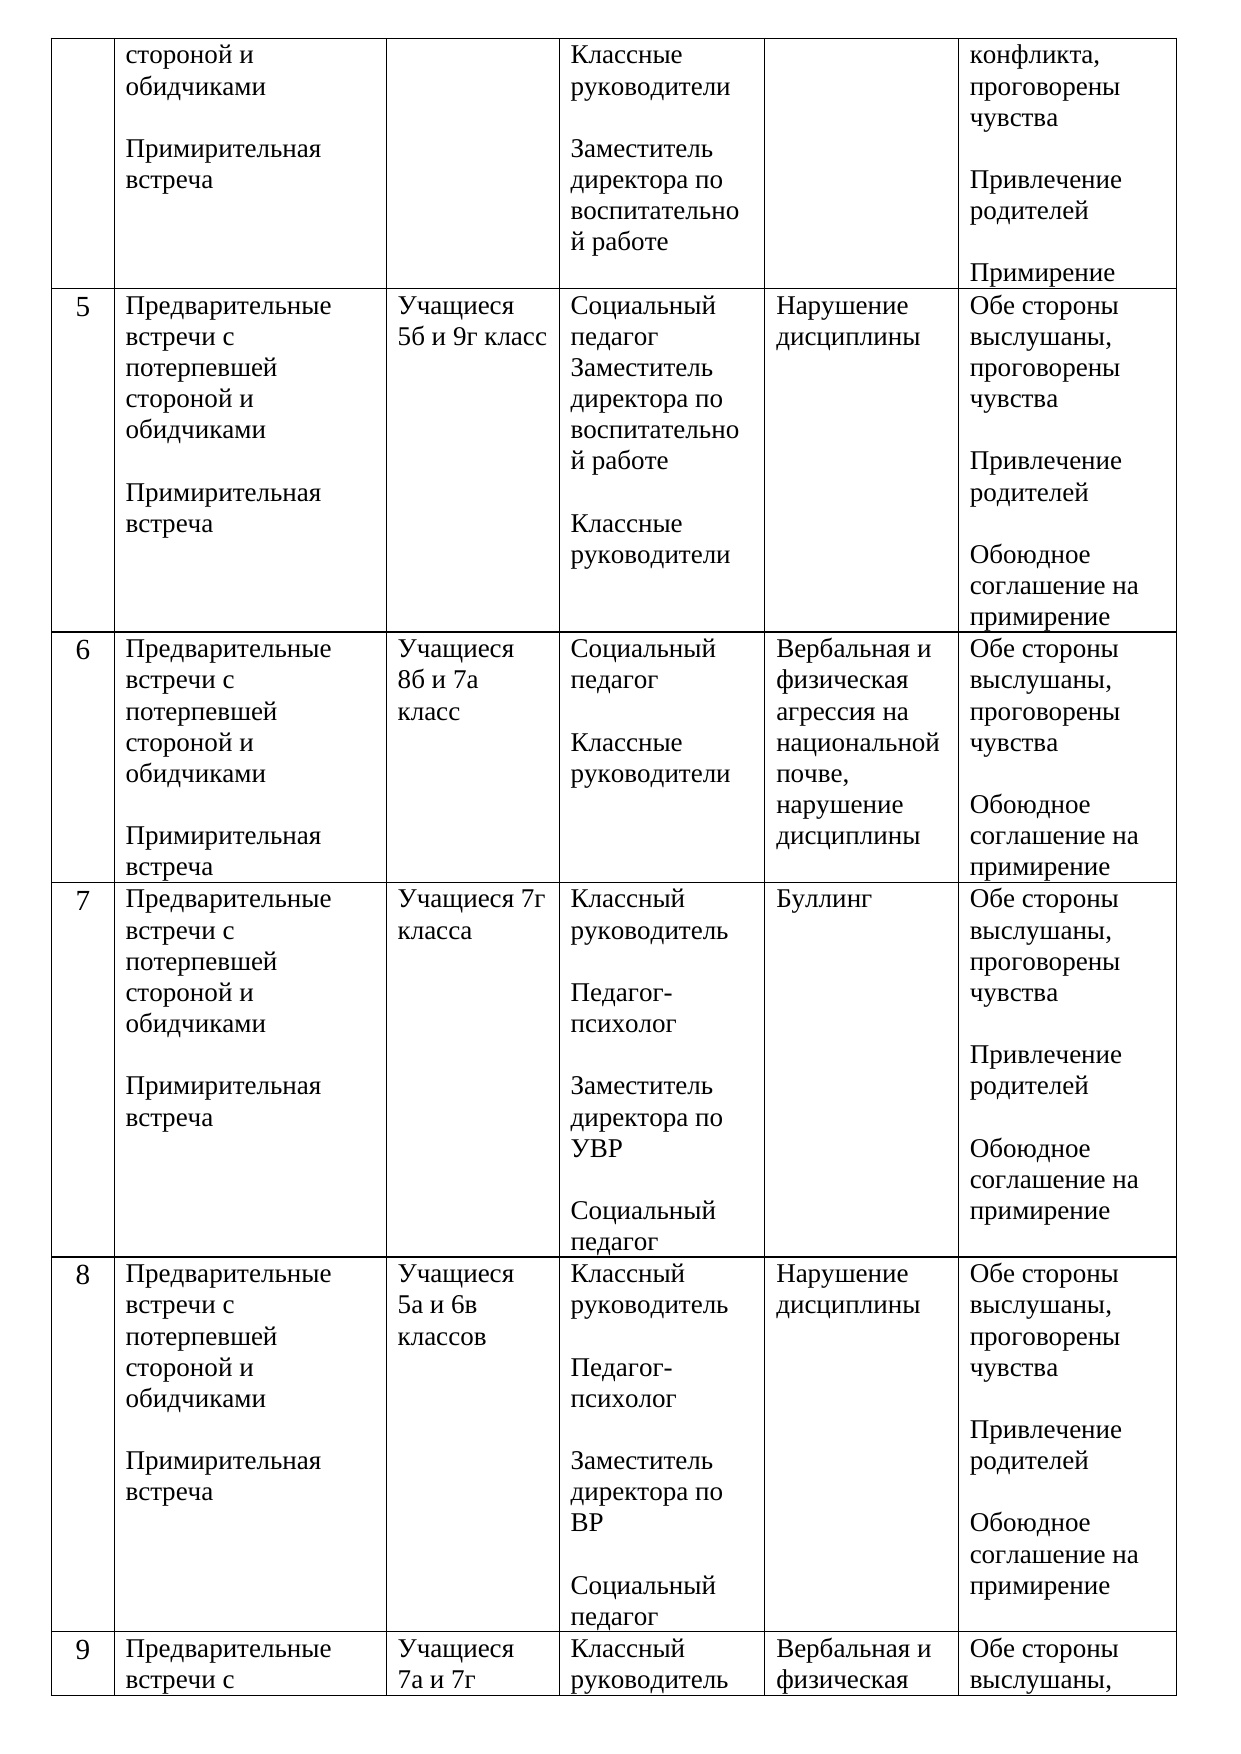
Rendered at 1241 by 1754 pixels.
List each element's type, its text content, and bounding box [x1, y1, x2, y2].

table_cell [560, 1632, 764, 1694]
table_cell Учащиеся 5а и 6в классов [387, 1258, 559, 1631]
table_cell Предварительные встречи с потерпевшей стороной и обидчиками Примирительная встреча [115, 883, 386, 1256]
table_cell 4 [52, 39, 114, 288]
table_cell Классный руководитель Педагог-психолог Заместитель директора по ВР Социальный педагог [560, 1258, 764, 1631]
table_cell Социальный педагог Заместитель директора по воспитательной работе Классные руководители [560, 289, 764, 631]
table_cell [560, 39, 764, 288]
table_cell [387, 1632, 559, 1694]
table_cell 6 [52, 633, 114, 882]
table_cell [765, 1632, 958, 1694]
table_cell Вербальная и физическая агрессия на национальной почве, нарушение дисциплины [765, 633, 958, 882]
table_cell 8 [52, 1258, 114, 1631]
table_cell Учащиеся 7г класса [387, 883, 559, 1256]
table_cell Учащиеся 8б и 7а класс [387, 633, 559, 882]
table_cell 7 [52, 883, 114, 1256]
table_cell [765, 39, 958, 288]
table_cell Буллинг [765, 883, 958, 1256]
table_cell Нарушение дисциплины [765, 289, 958, 631]
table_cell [387, 39, 559, 288]
table_cell Обе стороны выслушаны, проговорены чувства Привлечение родителей Обоюдное соглашение на примирение [959, 289, 1176, 631]
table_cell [959, 1632, 1176, 1694]
table_cell Обе стороны выслушаны, проговорены чувства Привлечение родителей Обоюдное соглашение на примирение [959, 1258, 1176, 1631]
table_cell Обе стороны выслушаны, проговорены чувства Привлечение родителей Обоюдное соглашение на примирение [959, 883, 1176, 1256]
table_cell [959, 39, 1176, 288]
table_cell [115, 1258, 386, 1631]
table_cell 9 [52, 1632, 114, 1694]
table_cell Учащиеся 5б и 9г класс [387, 289, 559, 631]
table_cell Социальный педагог Классные руководители [560, 633, 764, 882]
table_cell Предварительные встречи с потерпевшей стороной и обидчиками Примирительная встреча [115, 633, 386, 882]
table_cell Классный руководитель Педагог-психолог Заместитель директора по УВР Социальный педагог [560, 883, 764, 1256]
table_cell Предварительные встречи с потерпевшей стороной и обидчиками Примирительная встреча [115, 289, 386, 631]
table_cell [115, 39, 386, 288]
table_cell Обе стороны выслушаны, проговорены чувства Обоюдное соглашение на примирение [959, 633, 1176, 882]
table_cell 5 [52, 289, 114, 631]
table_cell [115, 1632, 386, 1694]
table_cell Нарушение дисциплины [765, 1258, 958, 1631]
